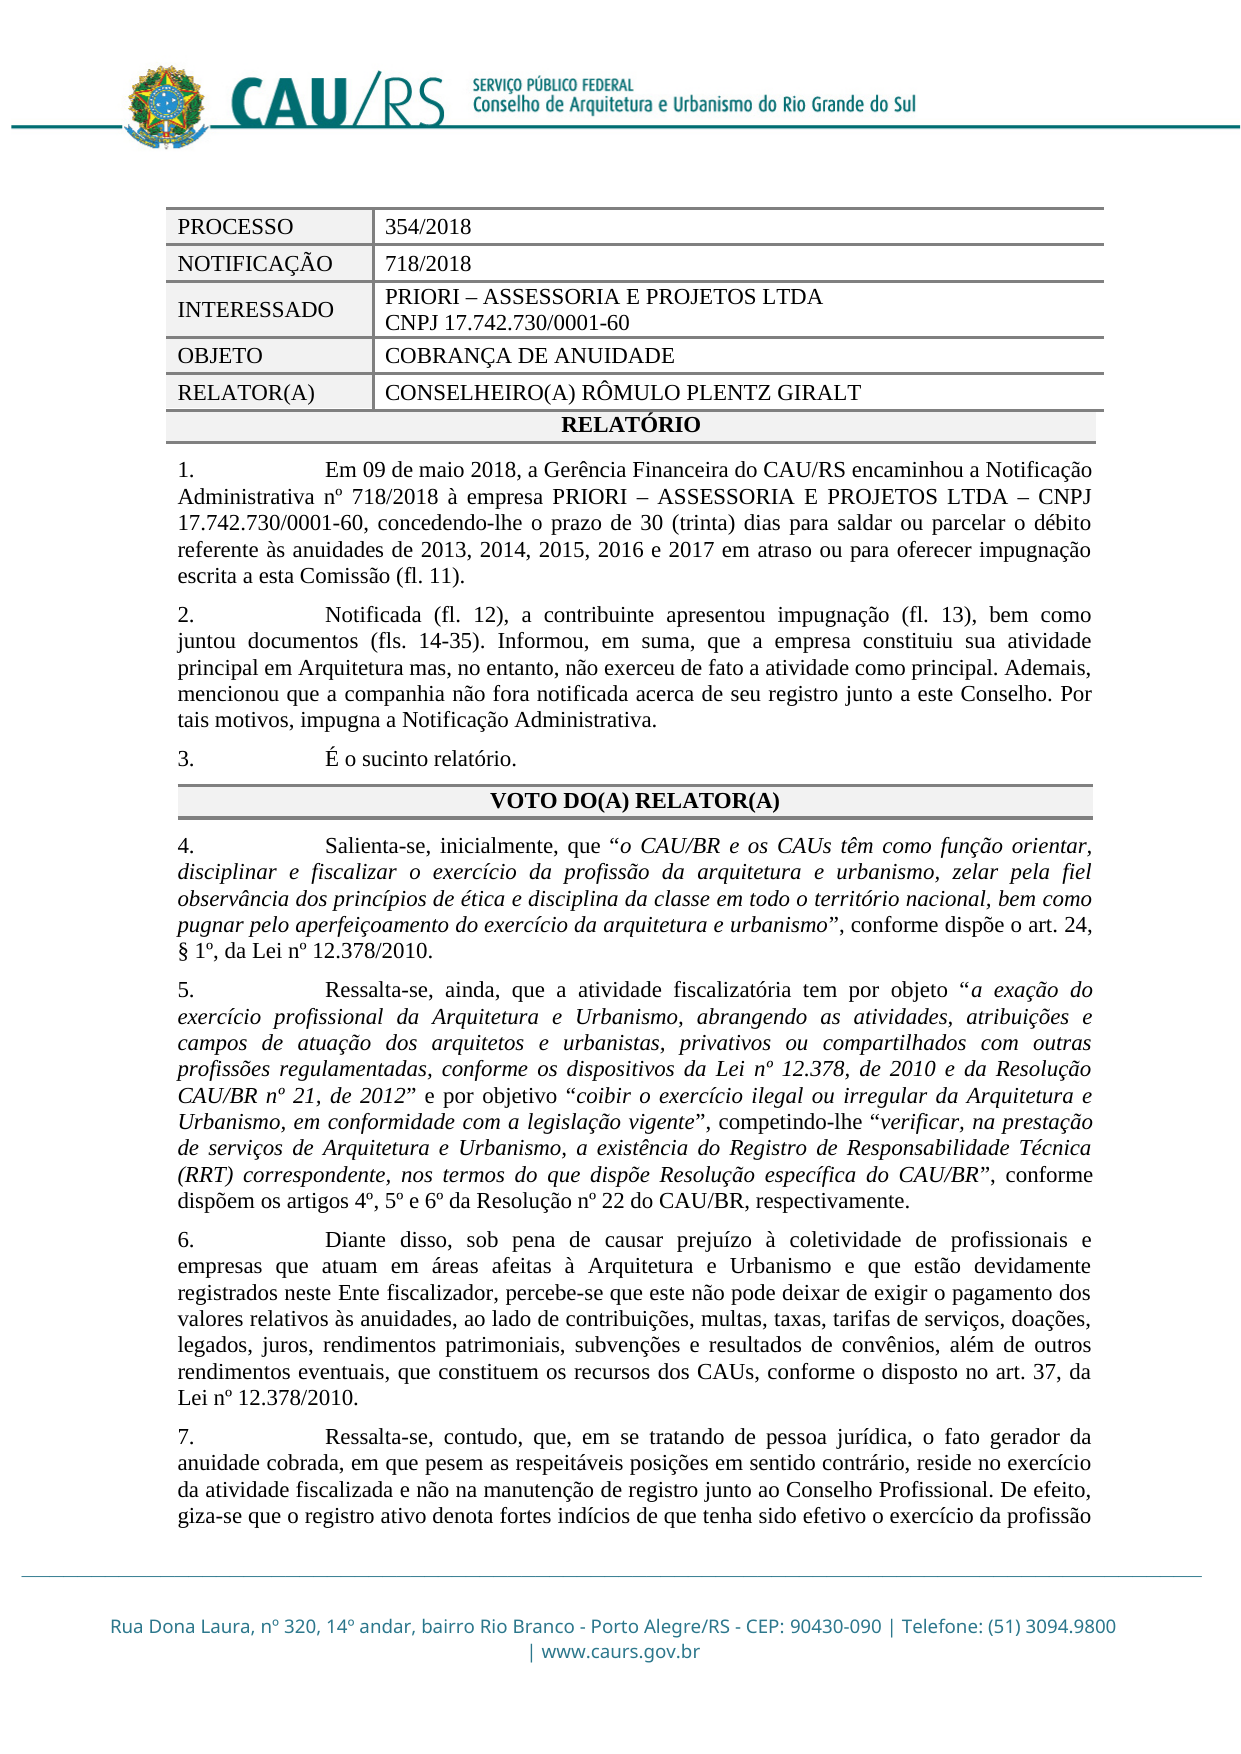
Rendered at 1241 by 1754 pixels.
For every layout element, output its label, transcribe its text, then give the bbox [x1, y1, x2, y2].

list Notificada (fl. 12), a contribuinte apresentou impugnação (fl. 13), bem como juntou documentos (fls. 14-35). Informou, em suma, que a empresa constituiu sua atividade principal em Arquitetura mas, no entanto, não exerceu de fato a atividade como principal. Ademais, mencionou que a companhia não fora notificada acerca de seu registro junto a este Conselho. Por tais motivos, impugna a Notificação Administrativa. [177, 601, 1093, 733]
list Ressalta-se, ainda, que a atividade fiscalizatória tem por objeto “a exação do exercício profissional da Arquitetura e Urbanismo, abrangendo as atividades, atribuições e campos de atuação dos arquitetos e urbanistas, privativos ou compartilhados com outras profissões regulamentadas, conforme os dispositivos da Lei nº 12.378, de 2010 e da Resolução CAU/BR nº 21, de 2012” e por objetivo “coibir o exercício ilegal ou irregular da Arquitetura e Urbanismo, em conformidade com a legislação vigente”, competindo-lhe “verificar, na prestação de serviços de Arquitetura e Urbanismo, a existência do Registro de Responsabilidade Técnica (RRT) correspondente, nos termos do que dispõe Resolução específica do CAU/BR”, conforme dispõem os artigos 4º, 5º e 6º da Resolução nº 22 do CAU/BR, respectivamente. [177, 976, 1093, 1213]
list Diante disso, sob pena de causar prejuízo à coletividade de profissionais e empresas que atuam em áreas afeitas à Arquitetura e Urbanismo e que estão devidamente registrados neste Ente fiscalizador, percebe-se que este não pode deixar de exigir o pagamento dos valores relativos às anuidades, ao lado de contribuições, multas, taxas, tarifas de serviços, doações, legados, juros, rendimentos patrimoniais, subvenções e resultados de convênios, além de outros rendimentos eventuais, que constituem os recursos dos CAUs, conforme o disposto no art. 37, da Lei nº 12.378/2010. [177, 1226, 1093, 1411]
list Em 09 de maio 2018, a Gerência Financeira do CAU/RS encaminhou a Notificação Administrativa nº 718/2018 à empresa PRIORI – ASSESSORIA E PROJETOS LTDA – CNPJ 17.742.730/0001-60, concedendo-lhe o prazo de 30 (trinta) dias para saldar ou parcelar o débito referente às anuidades de 2013, 2014, 2015, 2016 e 2017 em atraso ou para oferecer impugnação escrita a esta Comissão (fl. 11). [177, 457, 1093, 588]
table_cell 718/2018 [375, 246, 1104, 280]
table_header VOTO DO(A) RELATOR(A) [178, 787, 1093, 816]
list Salienta-se, inicialmente, que “o CAU/BR e os CAUs têm como função orientar, disciplinar e fiscalizar o exercício da profissão da arquitetura e urbanismo, zelar pela fiel observância dos princípios de ética e disciplina da classe em todo o território nacional, bem como pugnar pelo aperfeiçoamento do exercício da arquitetura e urbanismo”, conforme dispõe o art. 24, § 1º, da Lei nº 12.378/2010. [177, 832, 1093, 964]
table_cell RELATOR(A) [166, 375, 372, 408]
picture [11, 0, 1241, 160]
table_header 354/2018 [375, 210, 1104, 243]
table_cell NOTIFICAÇÃO [166, 246, 372, 280]
table_header PROCESSO [166, 210, 372, 243]
table_cell RELATÓRIO [166, 412, 1096, 441]
table_cell PRIORI – ASSESSORIA E PROJETOS LTDA CNPJ 17.742.730/0001-60 [375, 283, 1104, 336]
table_cell COBRANÇA DE ANUIDADE [375, 339, 1104, 372]
table_cell OBJETO [166, 339, 372, 372]
table_cell INTERESSADO [166, 283, 372, 336]
list É o sucinto relatório. [177, 745, 1093, 771]
table_cell CONSELHEIRO(A) RÔMULO PLENTZ GIRALT [375, 375, 1104, 408]
